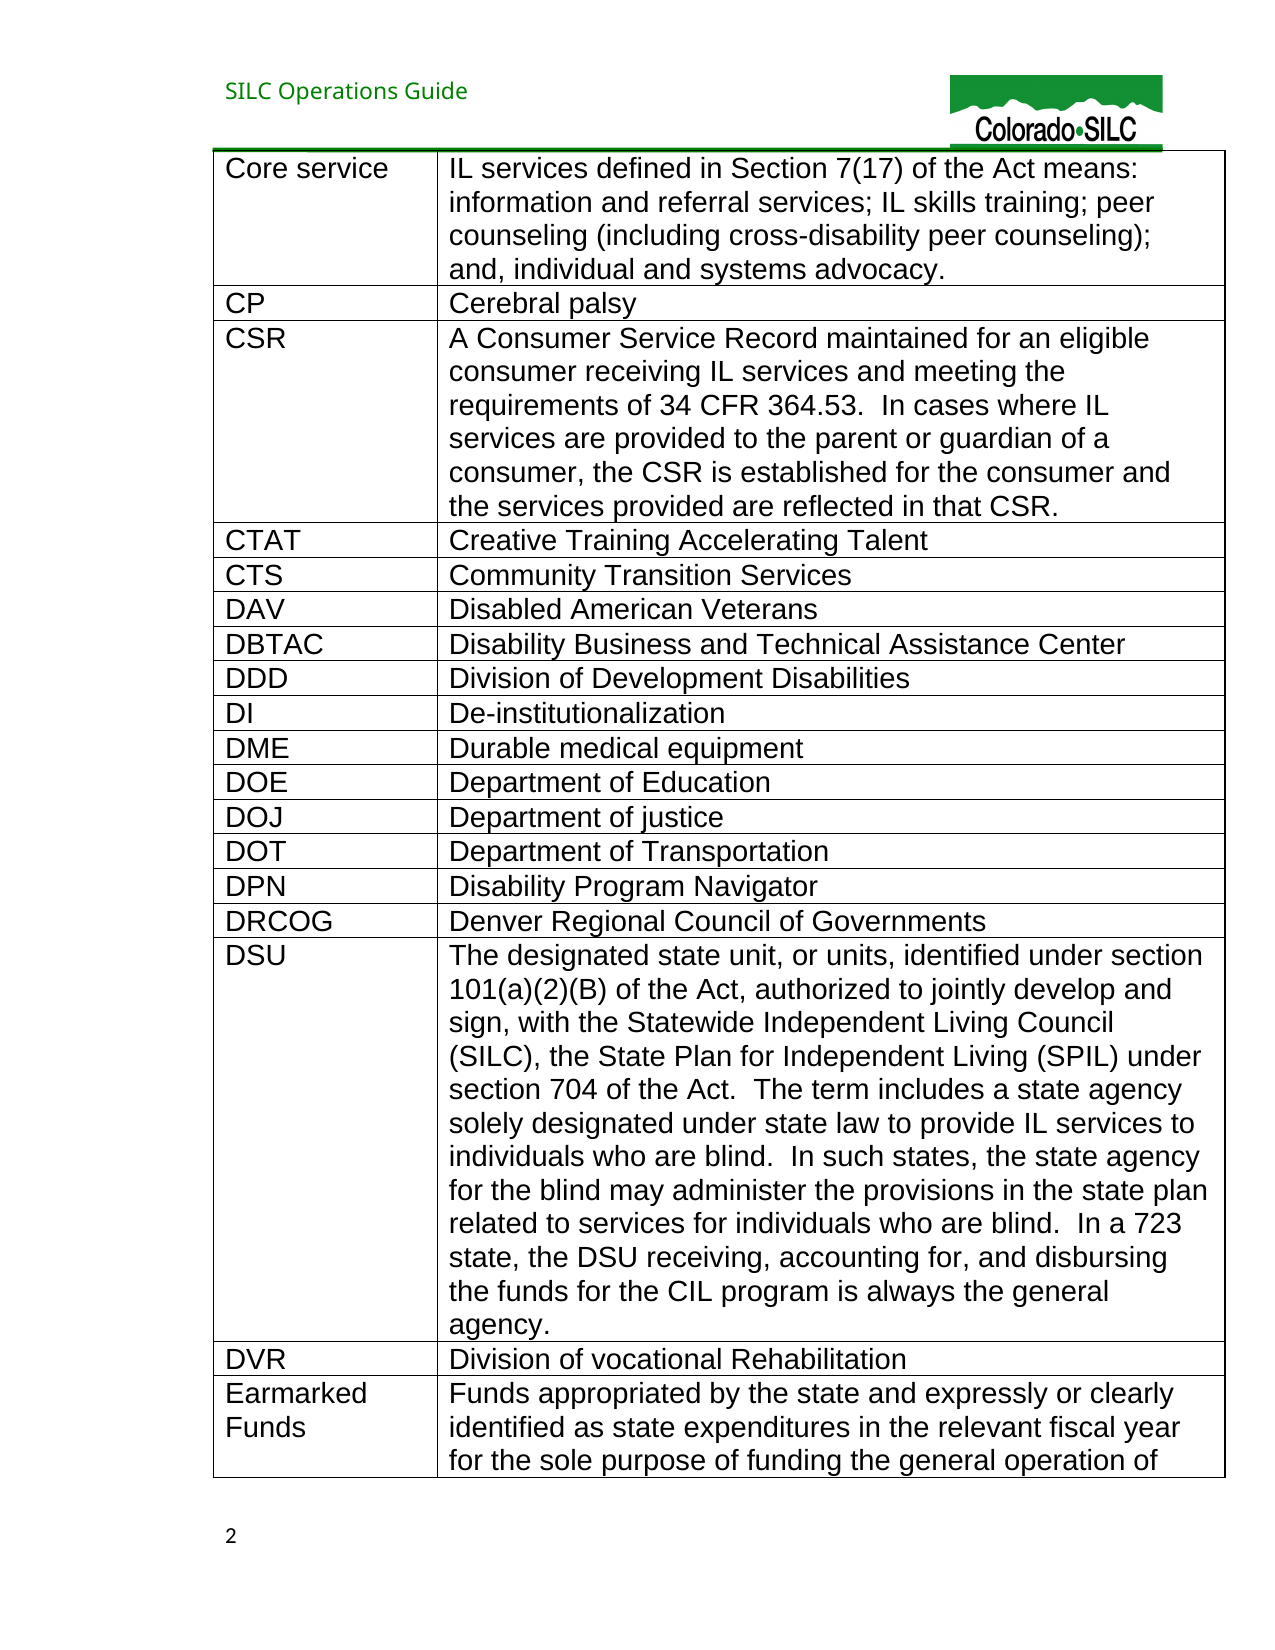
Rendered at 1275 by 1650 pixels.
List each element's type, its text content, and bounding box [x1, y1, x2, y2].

table_cell DDD [214, 661, 437, 695]
table_cell Durable medical equipment [438, 731, 1224, 764]
table_cell Denver Regional Council of Governments [438, 904, 1224, 937]
picture [950, 75, 1163, 147]
table_cell DRCOG [214, 904, 437, 937]
table_cell DAV [214, 592, 437, 626]
table_cell Disability Program Navigator [438, 869, 1224, 902]
table_cell Cerebral palsy [438, 286, 1224, 320]
table_cell IL services defined in Section 7(17) of the Act means: information and referral services; IL skills training; peer counseling (including cross-disability peer counseling); and, individual and systems advocacy. [438, 151, 1224, 285]
table_cell DOT [214, 834, 437, 868]
table_cell CSR [214, 321, 437, 522]
table_cell CTS [214, 558, 437, 591]
table_cell DOJ [214, 800, 437, 833]
table_cell Division of vocational Rehabilitation [438, 1342, 1224, 1375]
table_cell Core service [214, 151, 437, 285]
table_cell Earmarked Funds [214, 1376, 437, 1477]
table_cell Division of Development Disabilities [438, 661, 1224, 695]
table_cell A Consumer Service Record maintained for an eligible consumer receiving IL services and meeting the requirements of 34 CFR 364.53. In cases where IL services are provided to the parent or guardian of a consumer, the CSR is established for the consumer and the services provided are reflected in that CSR. [438, 321, 1224, 522]
table_cell DME [214, 731, 437, 764]
table_cell The designated state unit, or units, identified under section 101(a)(2)(B) of the Act, authorized to jointly develop and sign, with the Statewide Independent Living Council (SILC), the State Plan for Independent Living (SPIL) under section 704 of the Act. The term includes a state agency solely designated under state law to provide IL services to individuals who are blind. In such states, the state agency for the blind may administer the provisions in the state plan related to services for individuals who are blind. In a 723 state, the DSU receiving, accounting for, and disbursing the funds for the CIL program is always the general agency. [438, 938, 1224, 1341]
table_cell Department of Transportation [438, 834, 1224, 868]
table_cell Disabled American Veterans [438, 592, 1224, 626]
table_cell DBTAC [214, 627, 437, 660]
table_cell DI [214, 696, 437, 729]
table_cell Department of Education [438, 765, 1224, 799]
table_cell De-institutionalization [438, 696, 1224, 729]
table_cell DPN [214, 869, 437, 902]
table_cell Disability Business and Technical Assistance Center [438, 627, 1224, 660]
table_cell CTAT [214, 523, 437, 557]
table_cell Community Transition Services [438, 558, 1224, 591]
table_cell Creative Training Accelerating Talent [438, 523, 1224, 557]
table_cell DSU [214, 938, 437, 1341]
table_cell Department of justice [438, 800, 1224, 833]
table_cell DVR [214, 1342, 437, 1375]
table_cell DOE [214, 765, 437, 799]
table_cell CP [214, 286, 437, 320]
